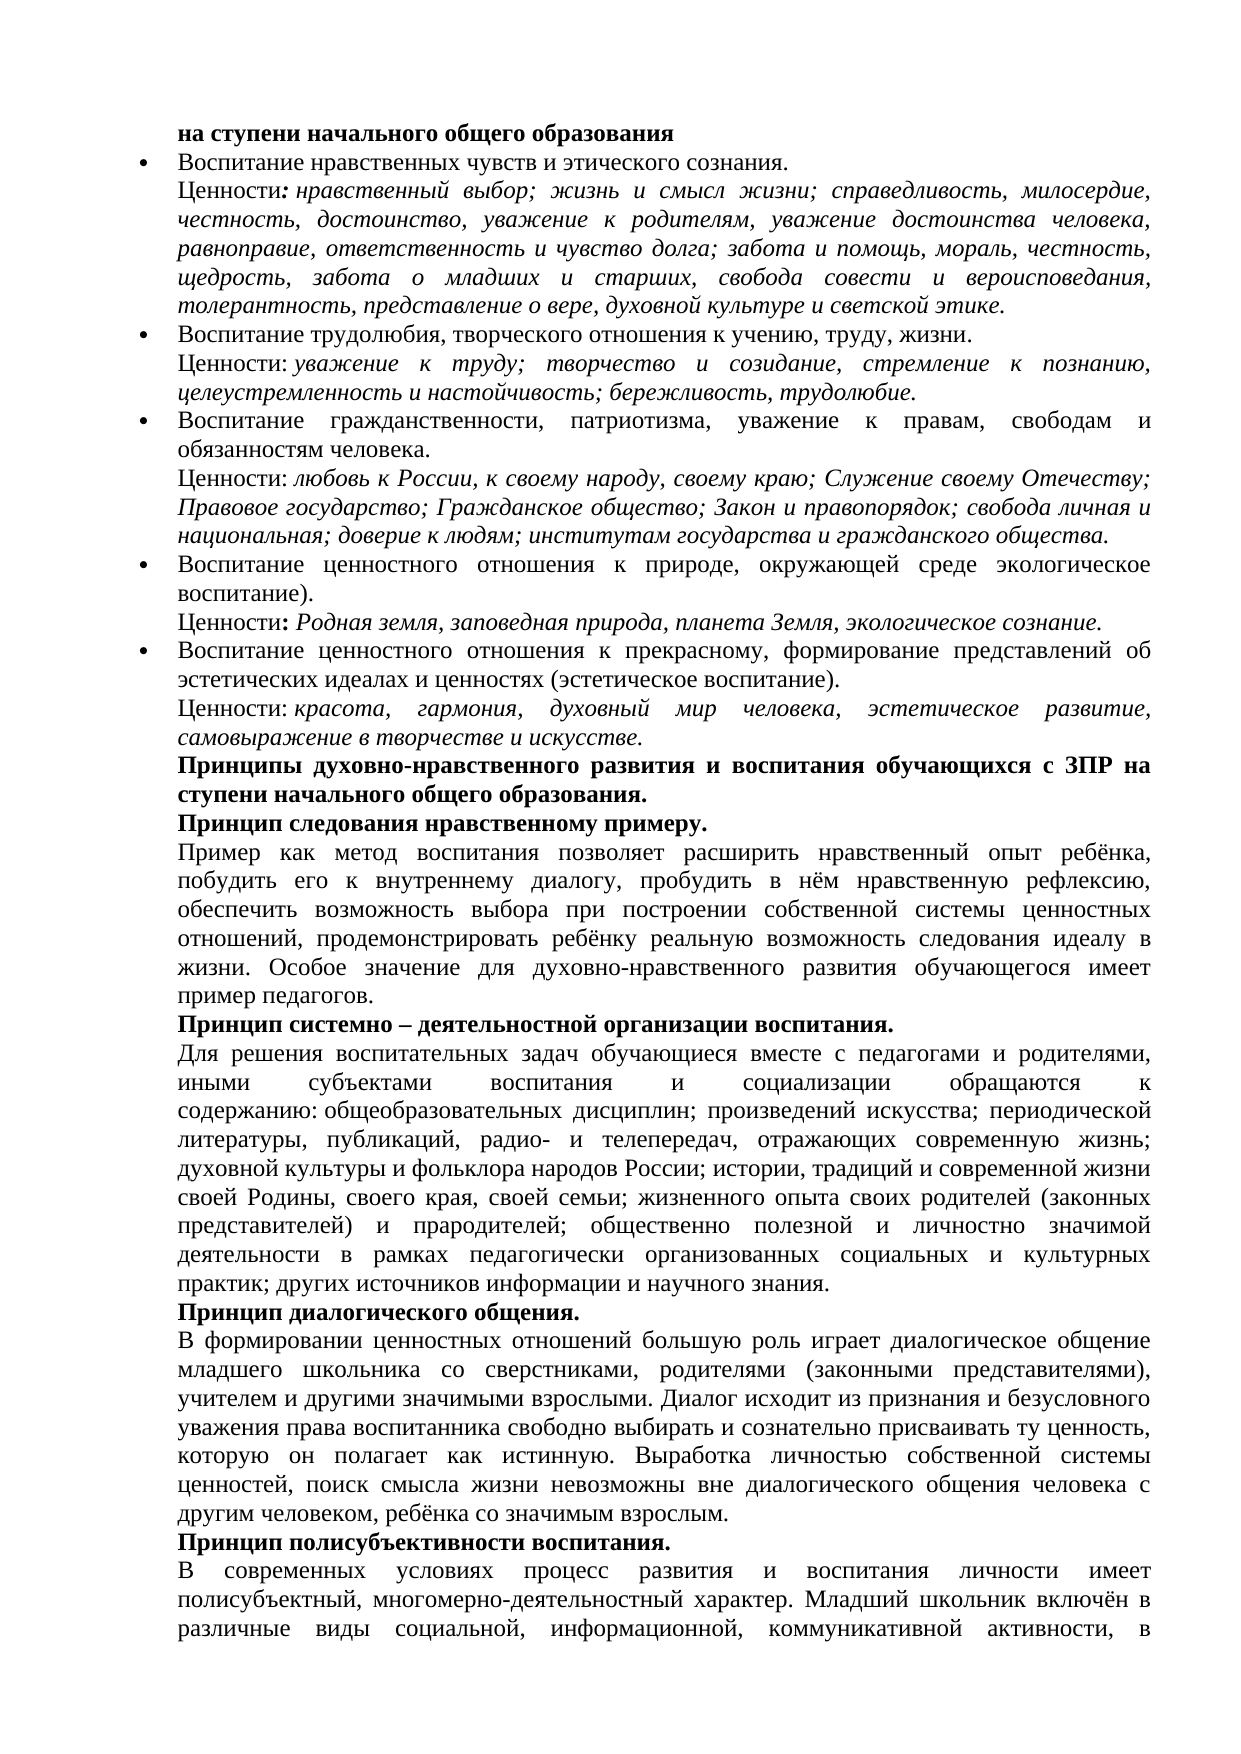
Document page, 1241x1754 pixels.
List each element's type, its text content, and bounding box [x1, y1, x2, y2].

list Воспитание нравственных чувств и этического сознания. [140, 147, 1152, 176]
text Пример как метод воспитания позволяет расширить нравственный опыт ребёнка, побудить его к внутреннему диалогу, пробудить в нём нравственную рефлексию, обеспечить возможность выбора при построении собственной системы ценностных отношений, продемонстрировать ребёнку реальную возможность следования идеалу в жизни. Особое значение для духовно-нравственного развития обучающегося имеет пример педагогов. [177, 837, 1152, 1009]
text Для решения воспитательных задач обучающиеся вместе с педагогами и родителями, иными субъектами воспитания и социализации обращаются к содержанию: общеобразовательных дисциплин; произведений искусства; периодической литературы, публикаций, радио- и телепередач, отражающих современную жизнь; духовной культуры и фольклора народов России; истории, традиций и современной жизни своей Родины, своего края, своей семьи; жизненного опыта своих родителей (законных представителей) и прародителей; общественно полезной и личностно значимой деятельности в рамках педагогически организованных социальных и культурных практик; других источников информации и научного знания. [177, 1038, 1152, 1297]
text Ценности: любовь к России, к своему народу, своему краю; Служение своему Отечеству; Правовое государство; Гражданское общество; Закон и правопорядок; свобода личная и национальная; доверие к людям; институтам государства и гражданского общества. [177, 463, 1152, 549]
text Принцип системно – деятельностной организации воспитания. [177, 1009, 1152, 1038]
text Ценности: красота, гармония, духовный мир человека, эстетическое развитие, самовыражение в творчестве и искусстве. [177, 693, 1152, 751]
text Принципы духовно-нравственного развития и воспитания обучающихся с ЗПР на ступени начального общего образования. [177, 751, 1152, 808]
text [177, 1556, 1152, 1642]
list Воспитание ценностного отношения к природе, окружающей среде экологическое воспитание). [140, 549, 1152, 607]
text Ценности: уважение к труду; творчество и созидание, стремление к познанию, целеустремленность и настойчивость; бережливость, трудолюбие. [177, 348, 1152, 406]
list Воспитание трудолюбия, творческого отношения к учению, труду, жизни. [140, 319, 1152, 348]
list Воспитание гражданственности, патриотизма, уважение к правам, свободам и обязанностям человека. [140, 406, 1152, 463]
text Принцип полисубъективности воспитания. [177, 1527, 1152, 1556]
text Ценности: нравственный выбор; жизнь и смысл жизни; справедливость, милосердие, честность, достоинство, уважение к родителям, уважение достоинства человека, равноправие, ответственность и чувство долга; забота и помощь, мораль, честность, щедрость, забота о младших и старших, свобода совести и вероисповедания, толерантность, представление о вере, духовной культуре и светской этике. [177, 176, 1152, 319]
list Воспитание ценностного отношения к прекрасному, формирование представлений об эстетических идеалах и ценностях (эстетическое воспитание). [140, 636, 1152, 693]
text Принцип диалогического общения. [177, 1297, 1152, 1326]
text В формировании ценностных отношений большую роль играет диалогическое общение младшего школьника со сверстниками, родителями (законными представителями), учителем и другими значимыми взрослыми. Диалог исходит из признания и безусловного уважения права воспитанника свободно выбирать и сознательно присваивать ту ценность, которую он полагает как истинную. Выработка личностью собственной системы ценностей, поиск смысла жизни невозможны вне диалогического общения человека с другим человеком, ребёнка со значимым взрослым. [177, 1326, 1152, 1527]
text Ценности: Родная земля, заповедная природа, планета Земля, экологическое сознание. [177, 607, 1152, 636]
text Принцип следования нравственному примеру. [177, 808, 1152, 837]
text на ступени начального общего образования [177, 118, 1152, 147]
